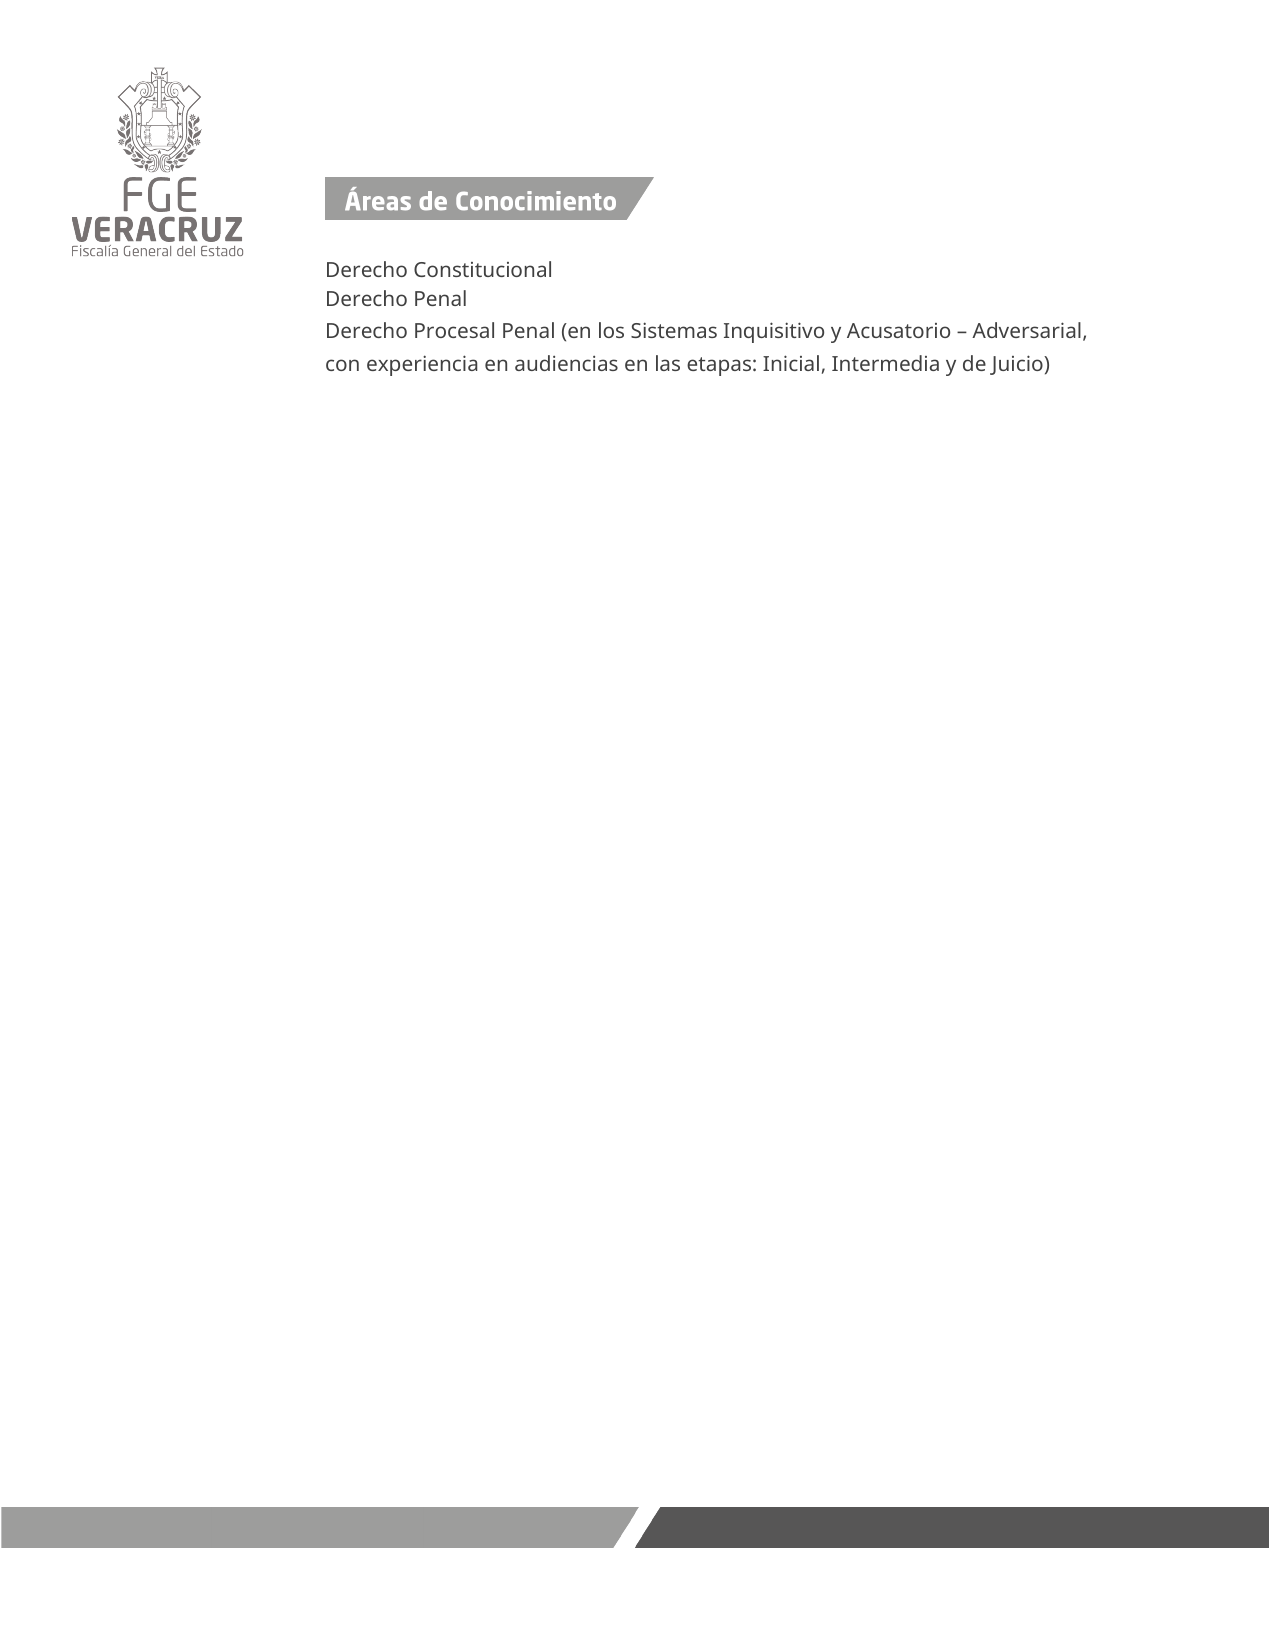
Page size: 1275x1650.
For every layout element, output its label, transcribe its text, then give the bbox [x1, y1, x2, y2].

picture [325, 177, 654, 220]
picture [0, 1507, 1267, 1548]
text Derecho Penal Derecho Procesal Penal (en los Sistemas Inquisitivo y Acusatorio – Adversarial, con experiencia en audiencias en las etapas: Inicial, Intermedia y de Juicio) [325, 284, 1098, 410]
picture [70, 67, 246, 256]
text Derecho Constitucional [325, 256, 1098, 284]
